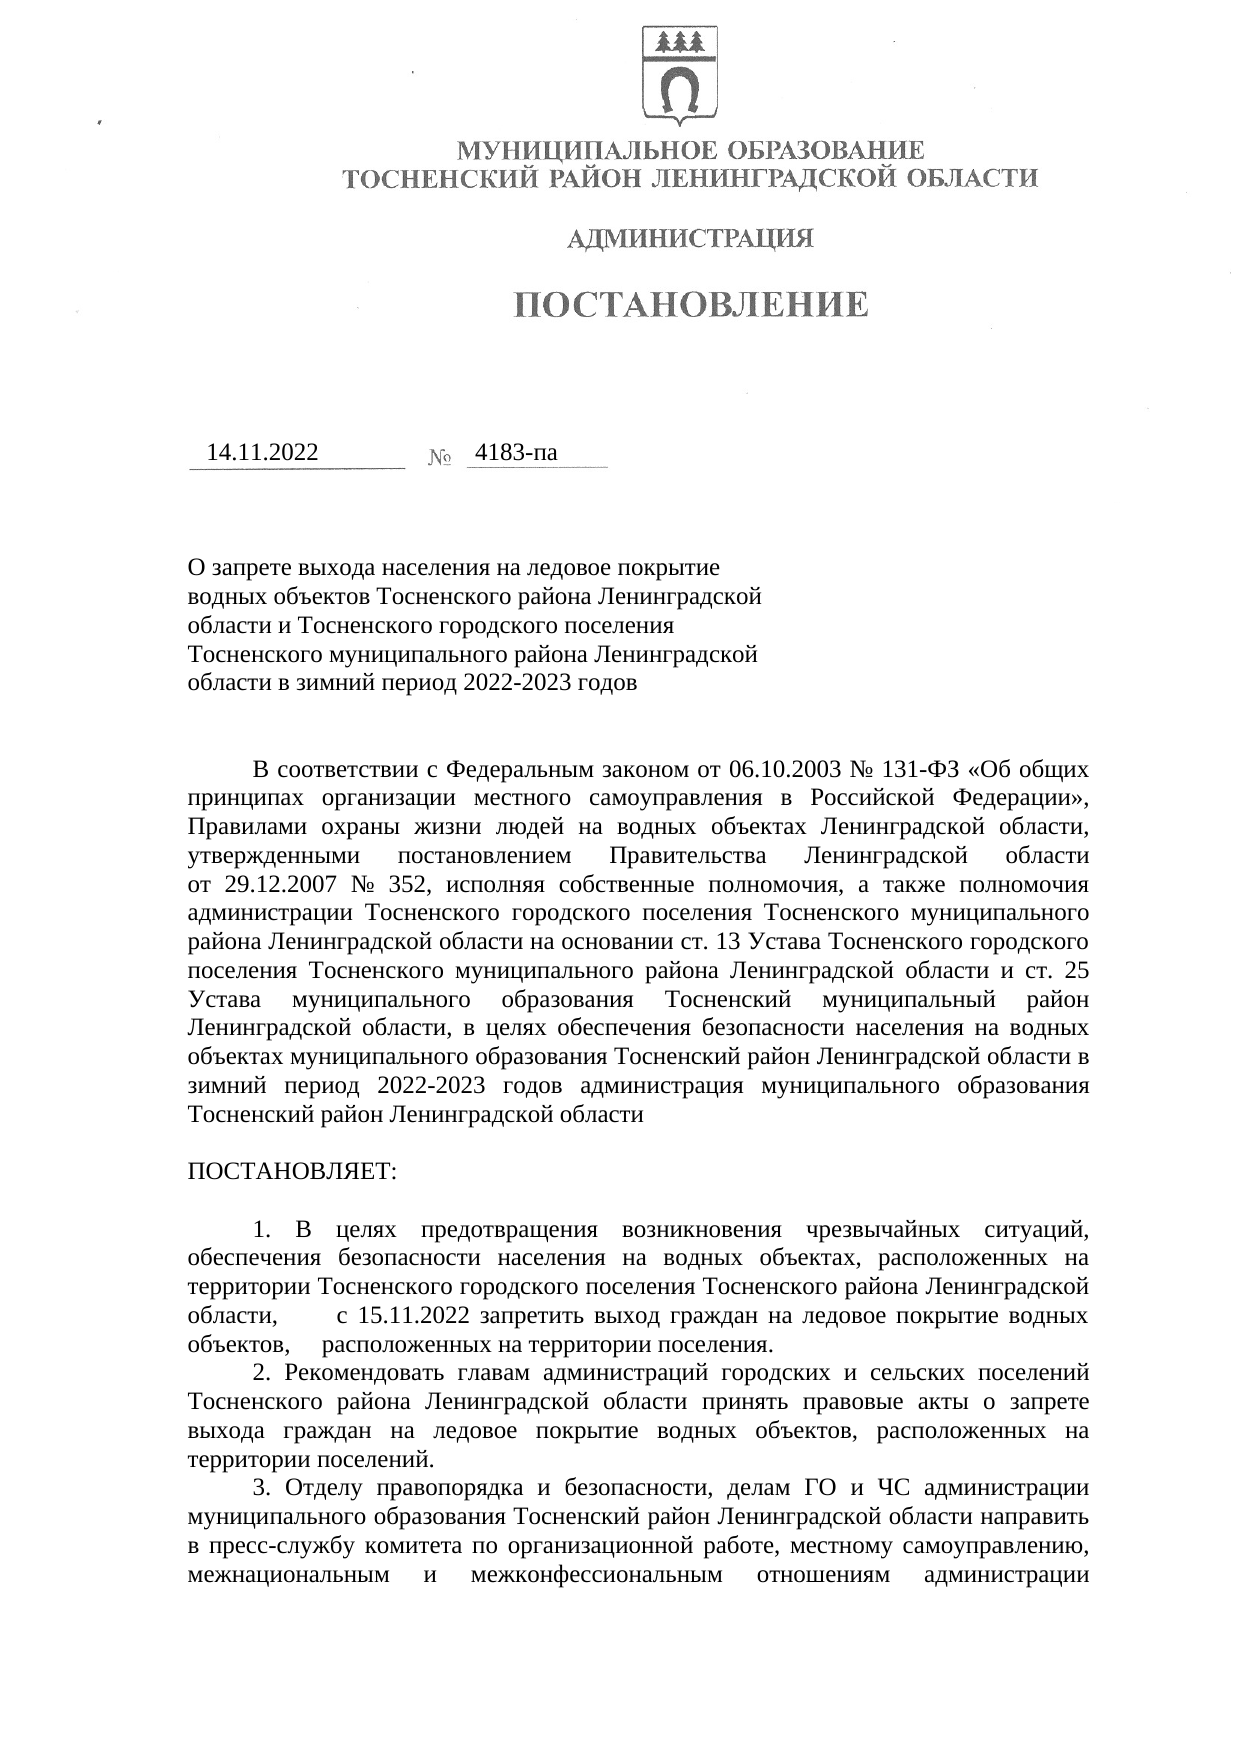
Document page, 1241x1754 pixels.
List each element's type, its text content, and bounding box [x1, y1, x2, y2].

text области в зимний период 2022-2023 годов [187, 667, 1090, 696]
picture [0, 5, 1231, 503]
text 1. В целях предотвращения возникновения чрезвычайных ситуаций, обеспечения безопасности населения на водных объектах, расположенных на территории Тосненского городского поселения Тосненского района Ленинградской области, с 15.11.2022 запретить выход граждан на ледовое покрытие водных объектов, расположенных на территории поселения. [187, 1214, 1090, 1357]
text 2. Рекомендовать главам администраций городских и сельских поселений Тосненского района Ленинградской области принять правовые акты о запрете выхода граждан на ледовое покрытие водных объектов, расположенных на территории поселений. [187, 1357, 1090, 1472]
text области и Тосненского городского поселения [187, 610, 1090, 639]
text О запрете выхода населения на ледовое покрытие [187, 552, 1090, 581]
text В соответствии с Федеральным законом от 06.10.2003 № 131-ФЗ «Об общих принципах организации местного самоуправления в Российской Федерации», Правилами охраны жизни людей на водных объектах Ленинградской области, утвержденными постановлением Правительства Ленинградской области от 29.12.2007 № 352, исполняя собственные полномочия, а также полномочия администрации Тосненского городского поселения Тосненского муниципального района Ленинградской области на основании ст. 13 Устава Тосненского городского поселения Тосненского муниципального района Ленинградской области и ст. 25 Устава муниципального образования Тосненский муниципальный район Ленинградской области, в целях обеспечения безопасности населения на водных объектах муниципального образования Тосненский район Ленинградской области в зимний период 2022-2023 годов администрация муниципального образования Тосненский район Ленинградской области [187, 754, 1090, 1127]
text ПОСТАНОВЛЯЕТ: [187, 1156, 1090, 1185]
text водных объектов Тосненского района Ленинградской [187, 581, 1090, 610]
text 14.11.2022 4183-па [187, 437, 1090, 466]
text Тосненского муниципального района Ленинградской [187, 639, 1090, 667]
